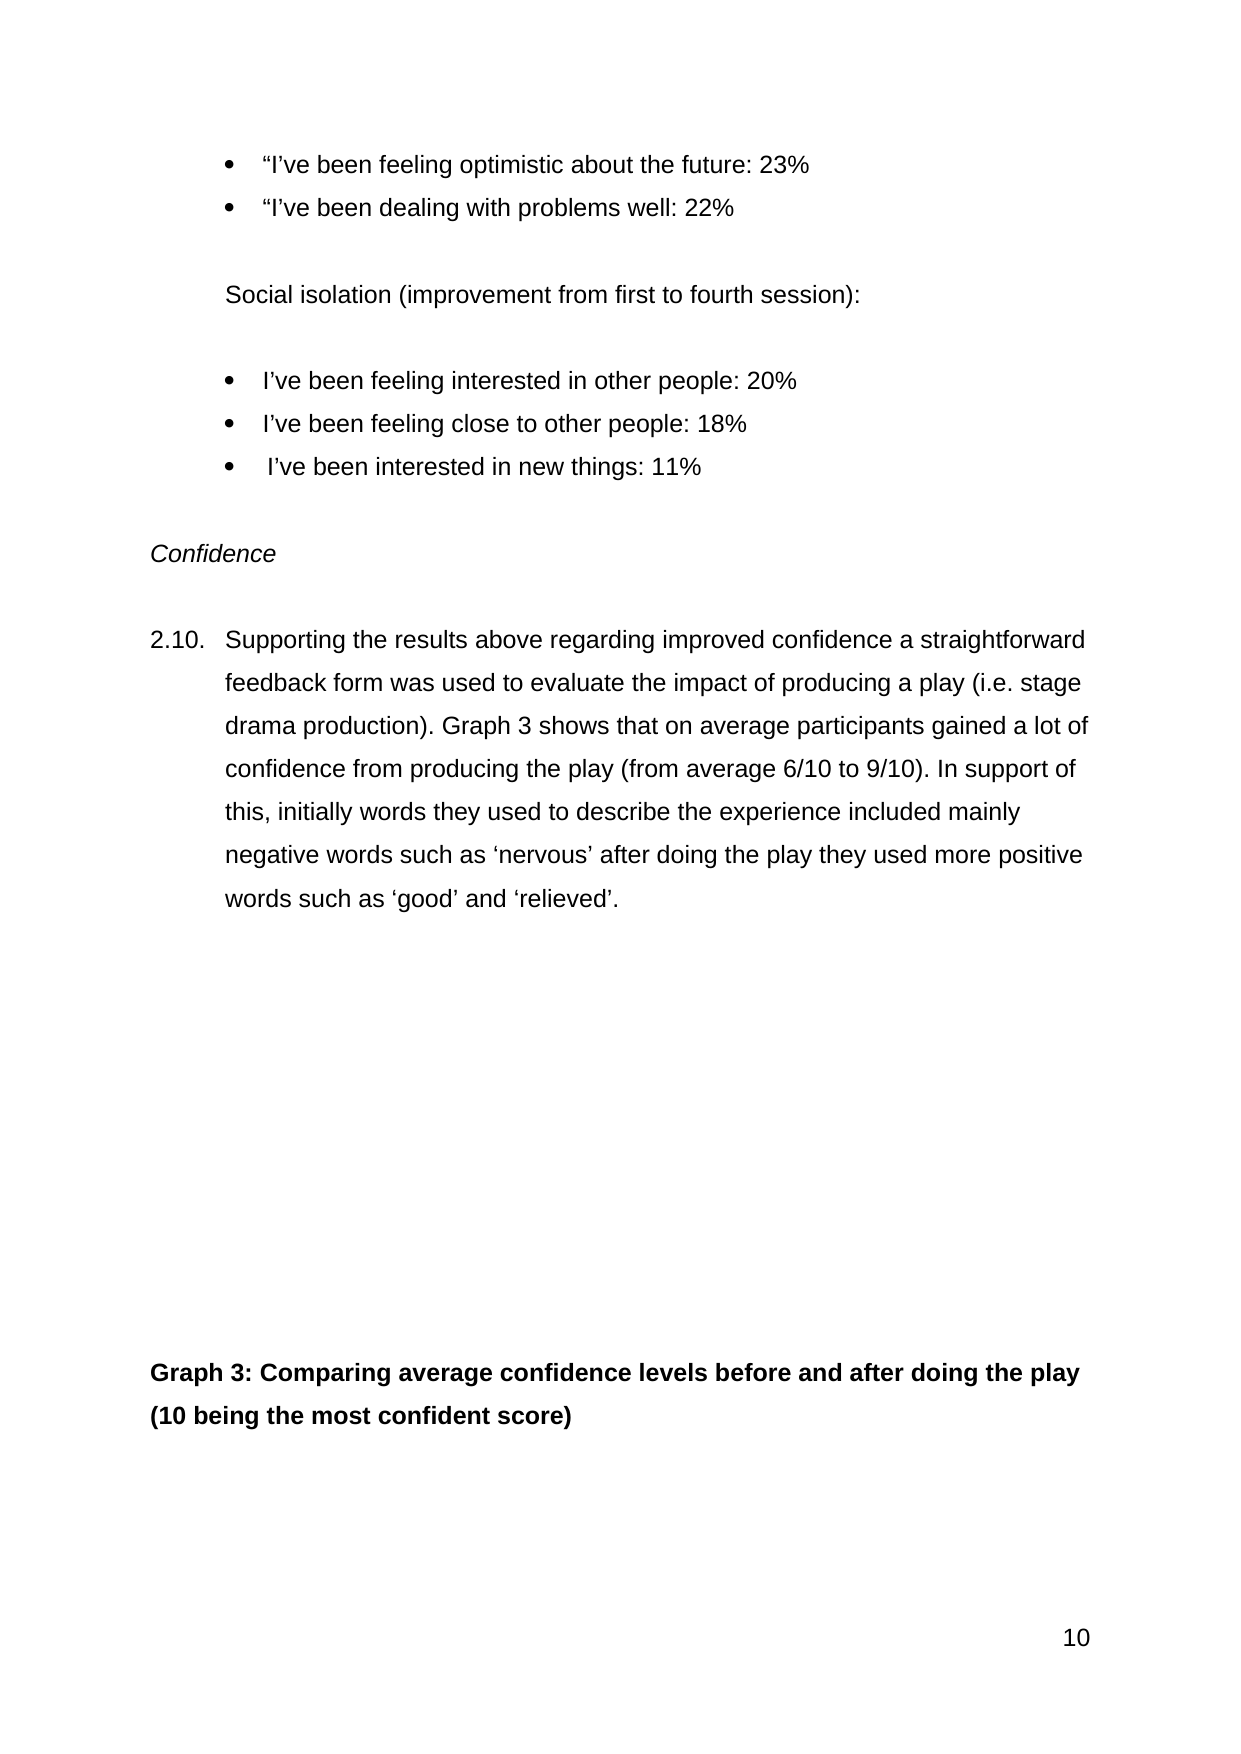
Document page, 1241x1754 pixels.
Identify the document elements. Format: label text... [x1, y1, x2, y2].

list “I’ve been feeling optimistic about the future: 23% [225, 150, 1087, 179]
text Social isolation (improvement from first to fourth session): [150, 279, 1090, 308]
list I’ve been feeling interested in other people: 20% [225, 366, 1087, 395]
list I’ve been interested in new things: 11% [225, 452, 1087, 481]
list “I’ve been dealing with problems well: 22% [225, 193, 1087, 222]
list I’ve been feeling close to other people: 18% [225, 409, 1087, 438]
text Confidence [150, 539, 1090, 567]
list Supporting the results above regarding improved confidence a straightforward feedback form was used to evaluate the impact of producing a play (i.e. stage drama production). Graph 3 shows that on average participants gained a lot of confidence from producing the play (from average 6/10 to 9/10). In support of this, initially words they used to describe the experience included mainly negative words such as ‘nervous’ after doing the play they used more positive words such as ‘good’ and ‘relieved’. [150, 625, 1090, 912]
text Graph 3: Comparing average confidence levels before and after doing the play (10 being the most confident score) [150, 1358, 1090, 1430]
